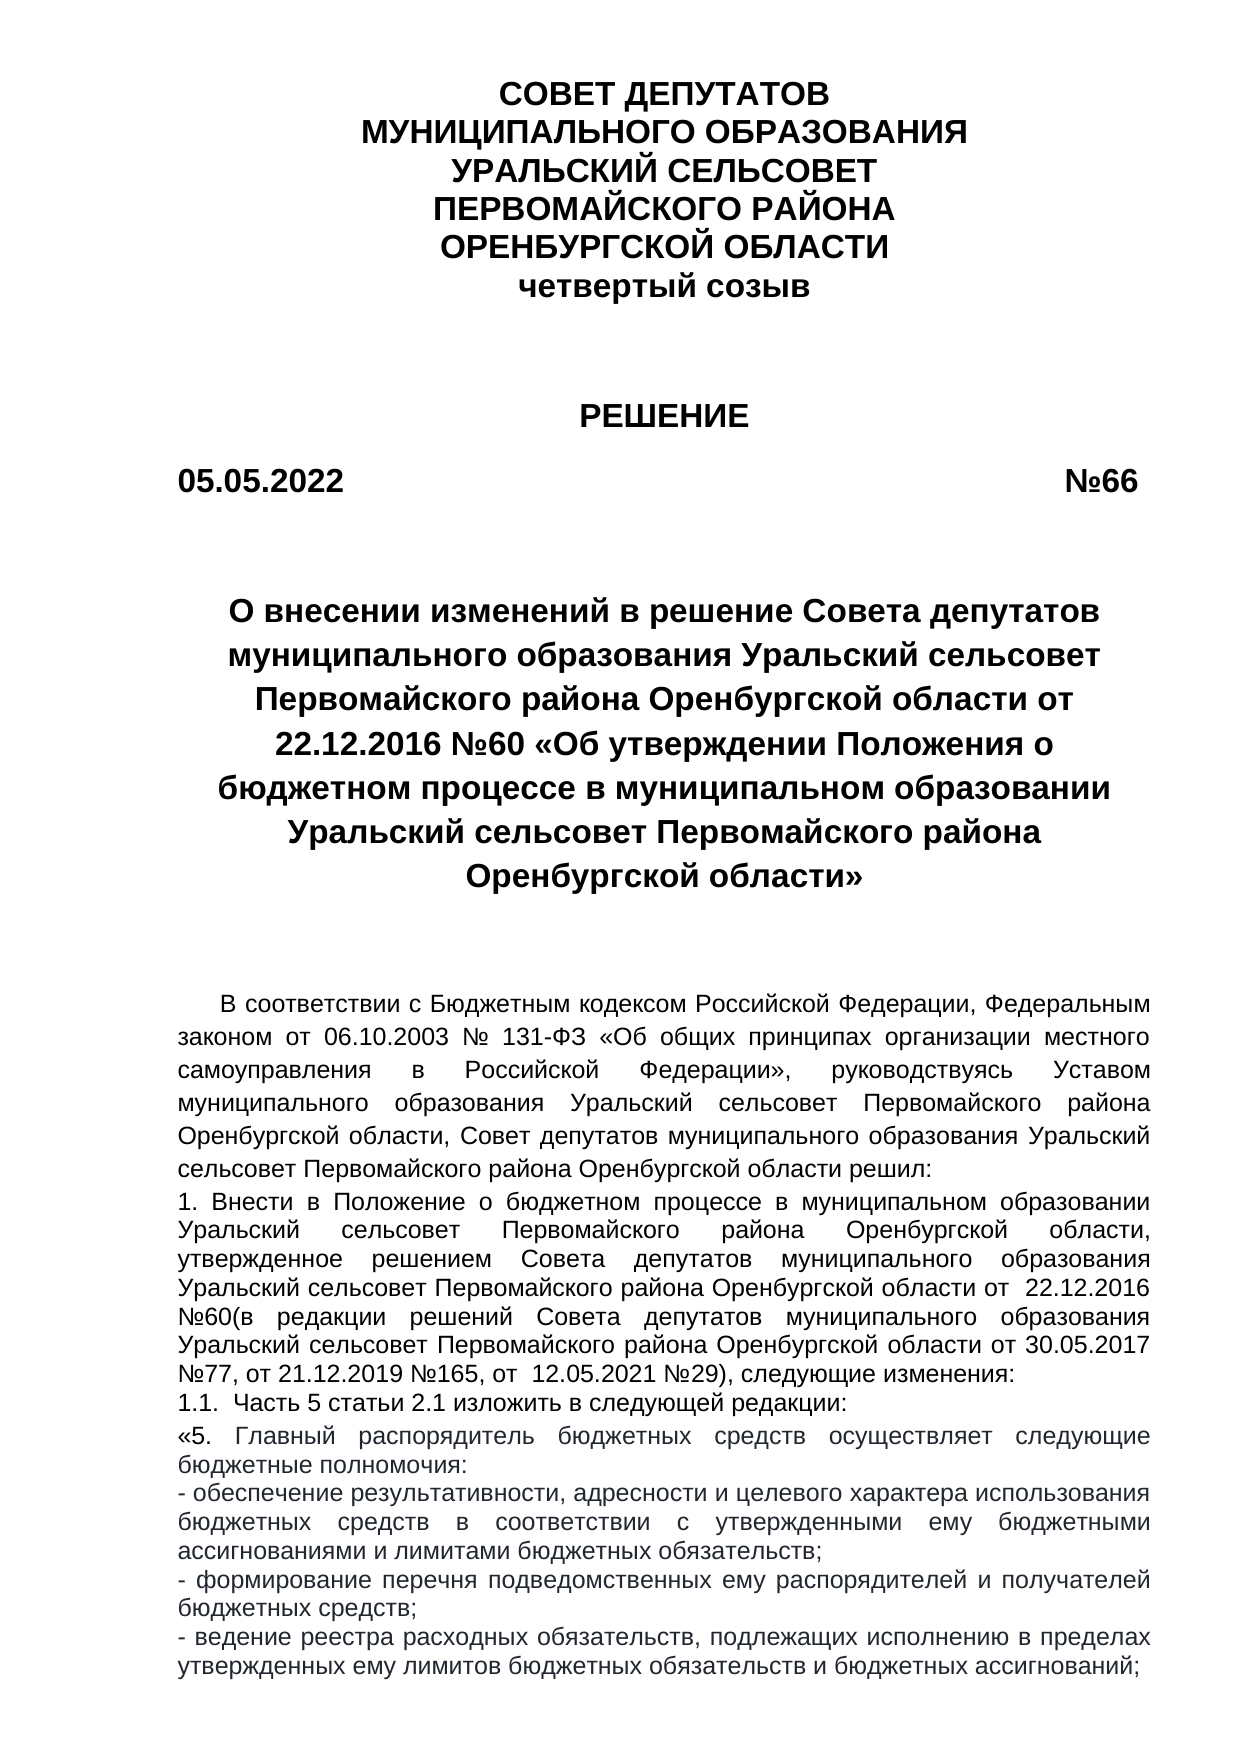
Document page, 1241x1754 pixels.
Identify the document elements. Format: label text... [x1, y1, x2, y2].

text СОВЕТ ДЕПУТАТОВ [177, 74, 1152, 112]
text четвертый созыв [177, 266, 1152, 304]
text 1.1. Часть 5 статьи 2.1 изложить в следующей редакции: [177, 1388, 1152, 1417]
text УРАЛЬСКИЙ СЕЛЬСОВЕТ [177, 151, 1152, 189]
text ОРЕНБУРГСКОЙ ОБЛАСТИ [177, 228, 1152, 266]
text - ведение реестра расходных обязательств, подлежащих исполнению в пределах утвержденных ему лимитов бюджетных обязательств и бюджетных ассигнований; [177, 1622, 1152, 1680]
subtitle 1. Внести в Положение о бюджетном процессе в муниципальном образовании Уральский сельсовет Первомайского района Оренбургской области, утвержденное решением Совета депутатов муниципального образования Уральский сельсовет Первомайского района Оренбургской области от 22.12.2016 №60(в редакции решений Совета депутатов муниципального образования Уральский сельсовет Первомайского района Оренбургской области от 30.05.2017 №77, от 21.12.2019 №165, от 12.05.2021 №29), следующие изменения: [177, 1187, 1152, 1388]
text ПЕРВОМАЙСКОГО РАЙОНА [177, 189, 1152, 228]
text МУНИЦИПАЛЬНОГО ОБРАЗОВАНИЯ [177, 112, 1152, 151]
text В соответствии с Бюджетным кодексом Российской Федерации, Федеральным законом от 06.10.2003 № 131-ФЗ «Об общих принципах организации местного самоуправления в Российской Федерации», руководствуясь Уставом муниципального образования Уральский сельсовет Первомайского района Оренбургской области, Совет депутатов муниципального образования Уральский сельсовет Первомайского района Оренбургской области решил: [177, 988, 1152, 1182]
text - обеспечение результативности, адресности и целевого характера использования бюджетных средств в соответствии с утвержденными ему бюджетными ассигнованиями и лимитами бюджетных обязательств; [177, 1478, 1152, 1565]
text «5. Главный распорядитель бюджетных средств осуществляет следующие бюджетные полномочия: [177, 1421, 1152, 1478]
text О внесении изменений в решение Совета депутатов муниципального образования Уральский сельсовет Первомайского района Оренбургской области от 22.12.2016 №60 «Об утверждении Положения о бюджетном процессе в муниципальном образовании Уральский сельсовет Первомайского района Оренбургской области» [177, 591, 1152, 894]
text 05.05.2022 №66 [177, 461, 1152, 499]
text РЕШЕНИЕ [177, 396, 1152, 434]
text - формирование перечня подведомственных ему распорядителей и получателей бюджетных средств; [177, 1565, 1152, 1622]
